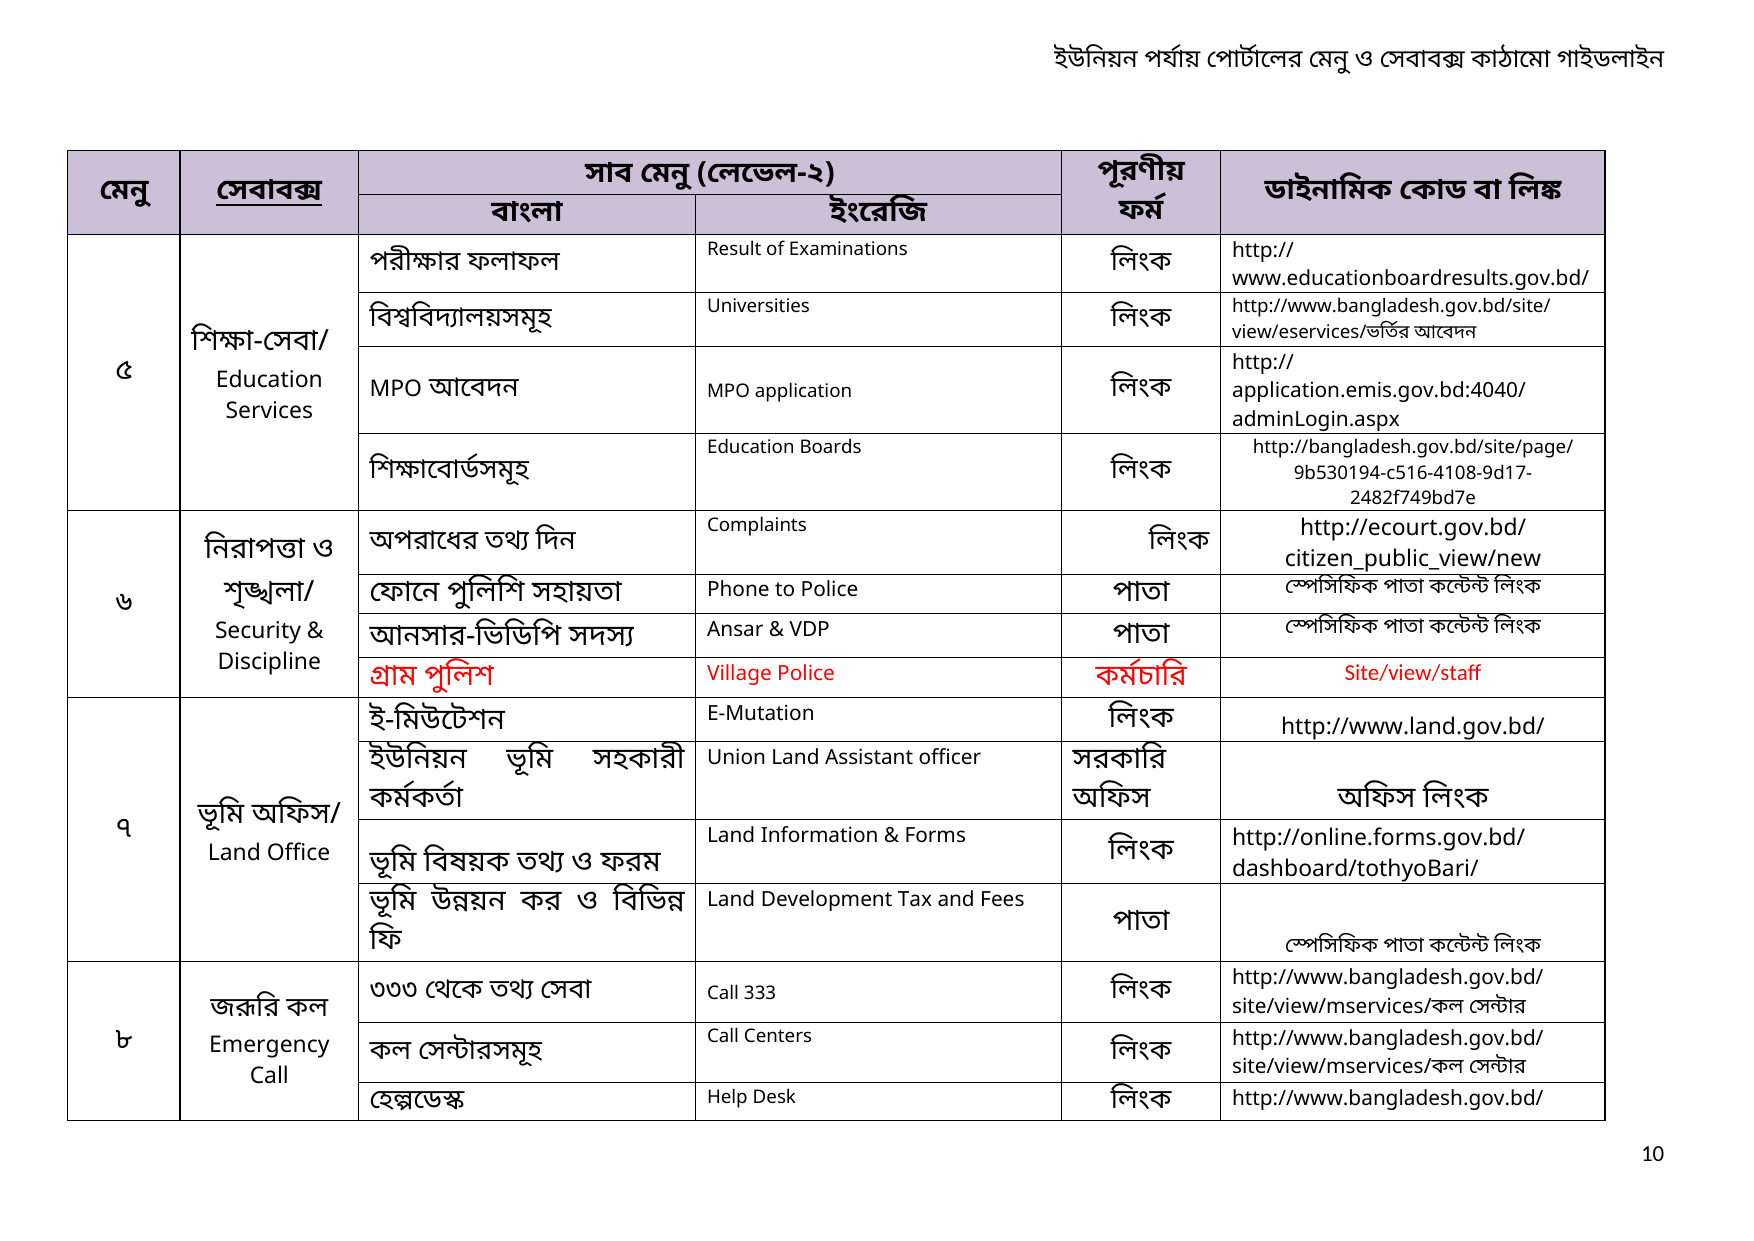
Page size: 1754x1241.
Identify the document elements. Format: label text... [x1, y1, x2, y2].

table_cell পাতা [1062, 884, 1220, 961]
table_cell লিংক [1062, 434, 1220, 510]
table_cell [1221, 1083, 1604, 1119]
table_cell Education Boards [696, 434, 1061, 510]
table_cell বিশ্ববিদ্যালয়সমূহ [359, 293, 695, 346]
table_cell কর্মচারি [1062, 658, 1220, 697]
table_cell Universities [696, 293, 1061, 346]
table_cell স্পেসিফিক পাতা কন্টেন্ট লিংক [1221, 884, 1604, 961]
table_cell ৬ [68, 511, 179, 697]
table_cell Call Centers [696, 1023, 1061, 1082]
table_cell Ansar & VDP [696, 614, 1061, 657]
table_cell Complaints [696, 511, 1061, 573]
table_cell গ্রাম পুলিশ [359, 658, 695, 697]
table_cell Union Land Assistant officer [696, 742, 1061, 819]
table_cell লিংক [1062, 820, 1220, 883]
table_cell ইউনিয়ন ভূমি সহকারী কর্মকর্তা [359, 742, 695, 819]
table_cell ৮ [68, 962, 179, 1119]
table_cell http://ecourt.gov.bd/citizen_public_view/new [1221, 511, 1604, 573]
table_cell ভূমি বিষয়ক তথ্য ও ফরম [359, 820, 695, 883]
table_cell MPO application [696, 347, 1061, 432]
table_cell http://online.forms.gov.bd/dashboard/tothyoBari/ [1221, 820, 1604, 883]
table_cell লিংক [1062, 235, 1220, 292]
table_cell স্পেসিফিক পাতা কন্টেন্ট লিংক [1221, 575, 1604, 613]
table_cell অপরাধের তথ্য দিন [359, 511, 695, 573]
table_cell http://bangladesh.gov.bd/site/page/9b530194-c516-4108-9d17-2482f749bd7e [1221, 434, 1604, 510]
table_cell পাতা [1062, 614, 1220, 657]
table_cell লিংক [1062, 1023, 1220, 1082]
table_cell Result of Examinations [696, 235, 1061, 292]
table_cell http://application.emis.gov.bd:4040/adminLogin.aspx [1221, 347, 1604, 432]
table_cell http://www.educationboardresults.gov.bd/ [1221, 235, 1604, 292]
table_header ডাইনামিক কোড বা লিঙ্ক [1221, 151, 1604, 234]
table_cell পাতা [1062, 575, 1220, 613]
table_cell E-Mutation [696, 698, 1061, 741]
table_cell কল সেন্টারসমূহ [359, 1023, 695, 1082]
table_cell http://www.bangladesh.gov.bd/site/view/eservices/ভর্তির আবেদন [1221, 293, 1604, 346]
table_cell Call 333 [696, 962, 1061, 1022]
table_header সেবাবক্স [181, 151, 358, 234]
table_cell Village Police [696, 658, 1061, 697]
table_cell পরীক্ষার ফলাফল [359, 235, 695, 292]
table_cell Help Desk [696, 1083, 1061, 1119]
table_cell নিরাপত্তা ও শৃঙ্খলা/ Security & Discipline [181, 511, 358, 697]
table_cell http://www.bangladesh.gov.bd/site/view/mservices/কল সেন্টার [1221, 962, 1604, 1022]
table_header পূরণীয় ফর্ম [1062, 151, 1220, 234]
table_cell লিংক [1062, 962, 1220, 1022]
table_cell অফিস লিংক [1221, 742, 1604, 819]
table_cell Land Development Tax and Fees [696, 884, 1061, 961]
table_cell বাংলা [359, 195, 695, 234]
table_cell Site/view/staff [1221, 658, 1604, 697]
table_cell সরকারি অফিস [1062, 742, 1220, 819]
table_cell লিংক [1062, 347, 1220, 432]
table_cell http://www.land.gov.bd/ [1221, 698, 1604, 741]
table_cell স্পেসিফিক পাতা কন্টেন্ট লিংক [1221, 614, 1604, 657]
table_cell ভূমি অফিস/ Land Office [181, 698, 358, 961]
table_cell লিংক [1062, 698, 1220, 741]
table_cell ৭ [68, 698, 179, 961]
table_cell Phone to Police [696, 575, 1061, 613]
table_cell ই-মিউটেশন [359, 698, 695, 741]
table_cell MPO আবেদন [359, 347, 695, 432]
table_header মেনু [68, 151, 179, 234]
table_cell http://www.bangladesh.gov.bd/site/view/mservices/কল সেন্টার [1221, 1023, 1604, 1082]
table_cell ফোনে পুলিশি সহায়তা [359, 575, 695, 613]
table_cell আনসার-ভিডিপি সদস্য [359, 614, 695, 657]
table_cell ভূমি উন্নয়ন কর ও বিভিন্ন ফি [359, 884, 695, 961]
table_cell লিংক [1062, 1083, 1220, 1119]
table_cell জরূরি কল Emergency Call [181, 962, 358, 1119]
table_cell শিক্ষা-সেবা/ Education Services [181, 235, 358, 510]
table_cell ৫ [68, 235, 179, 510]
table_cell লিংক [1062, 511, 1220, 573]
table_cell ইংরেজি [696, 195, 1061, 234]
table_header সাব মেনু (লেভেল-২) [359, 151, 1061, 194]
table_cell হেল্পডেস্ক [359, 1083, 695, 1119]
table_cell ৩৩৩ থেকে তথ্য সেবা [359, 962, 695, 1022]
table_cell Land Information & Forms [696, 820, 1061, 883]
table_cell লিংক [1062, 293, 1220, 346]
table_cell শিক্ষাবোর্ডসমূহ [359, 434, 695, 510]
